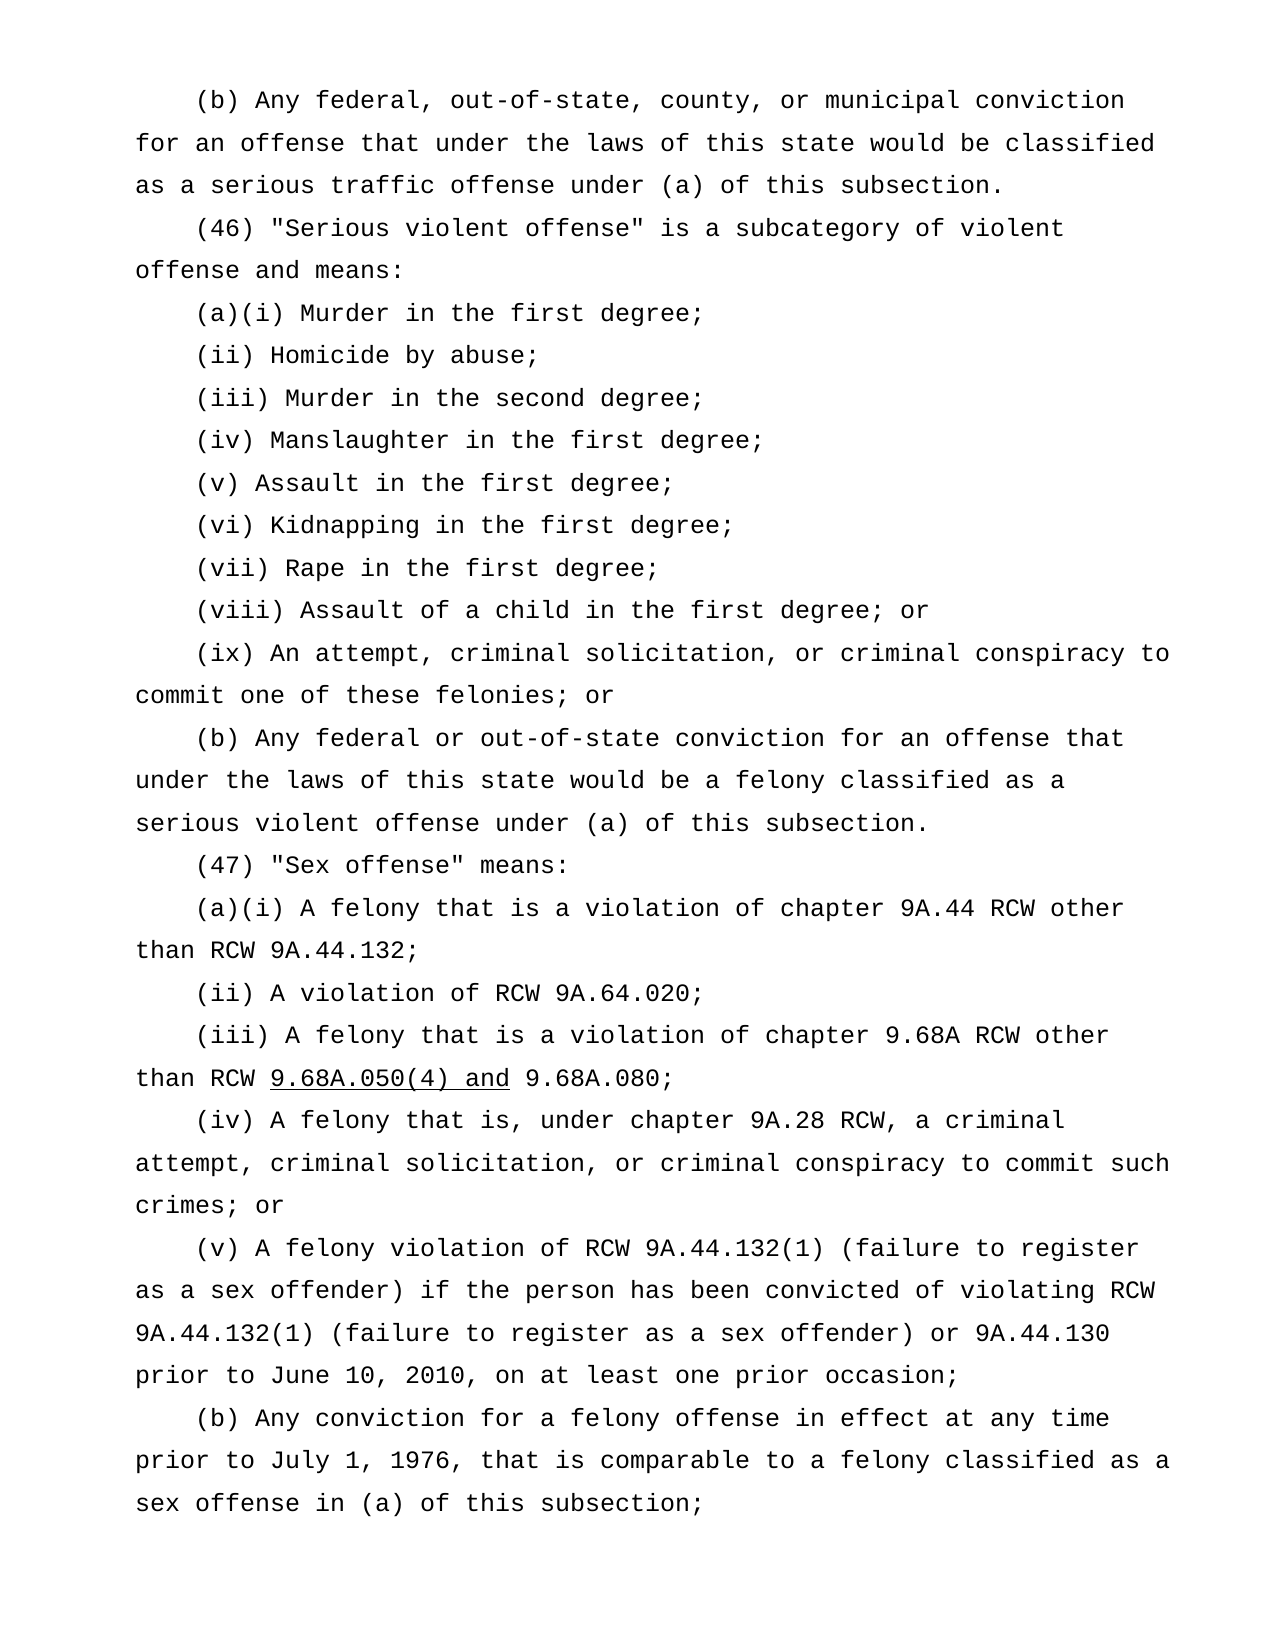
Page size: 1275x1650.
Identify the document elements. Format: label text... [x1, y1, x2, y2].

text (a)(i) Murder in the first degree; [135, 287, 1170, 330]
text (iii) A felony that is a violation of chapter 9.68A RCW other than RCW 9.68A.050(4) and 9.68A.080; [135, 1010, 1170, 1095]
text (vi) Kidnapping in the first degree; [135, 500, 1170, 542]
text (iv) Manslaughter in the first degree; [135, 415, 1170, 457]
text (a)(i) A felony that is a violation of chapter 9A.44 RCW other than RCW 9A.44.132; [135, 882, 1170, 967]
text (ii) A violation of RCW 9A.64.020; [135, 967, 1170, 1010]
text (iii) Murder in the second degree; [135, 372, 1170, 415]
text (v) A felony violation of RCW 9A.44.132(1) (failure to register as a sex offender) if the person has been convicted of violating RCW 9A.44.132(1) (failure to register as a sex offender) or 9A.44.130 prior to June 10, 2010, on at least one prior occasion; [135, 1222, 1170, 1392]
text (v) Assault in the first degree; [135, 457, 1170, 500]
text (b) Any federal or out-of-state conviction for an offense that under the laws of this state would be a felony classified as a serious violent offense under (a) of this subsection. [135, 712, 1170, 840]
text (viii) Assault of a child in the first degree; or [135, 585, 1170, 627]
text (b) Any federal, out-of-state, county, or municipal conviction for an offense that under the laws of this state would be classified as a serious traffic offense under (a) of this subsection. [135, 75, 1170, 202]
text (iv) A felony that is, under chapter 9A.28 RCW, a criminal attempt, criminal solicitation, or criminal conspiracy to commit such crimes; or [135, 1095, 1170, 1222]
text (ix) An attempt, criminal solicitation, or criminal conspiracy to commit one of these felonies; or [135, 627, 1170, 712]
text (46) "Serious violent offense" is a subcategory of violent offense and means: [135, 202, 1170, 287]
text (b) Any conviction for a felony offense in effect at any time prior to July 1, 1976, that is comparable to a felony classified as a sex offense in (a) of this subsection; [135, 1392, 1170, 1520]
text (47) "Sex offense" means: [135, 840, 1170, 882]
text (ii) Homicide by abuse; [135, 330, 1170, 372]
text (vii) Rape in the first degree; [135, 542, 1170, 585]
